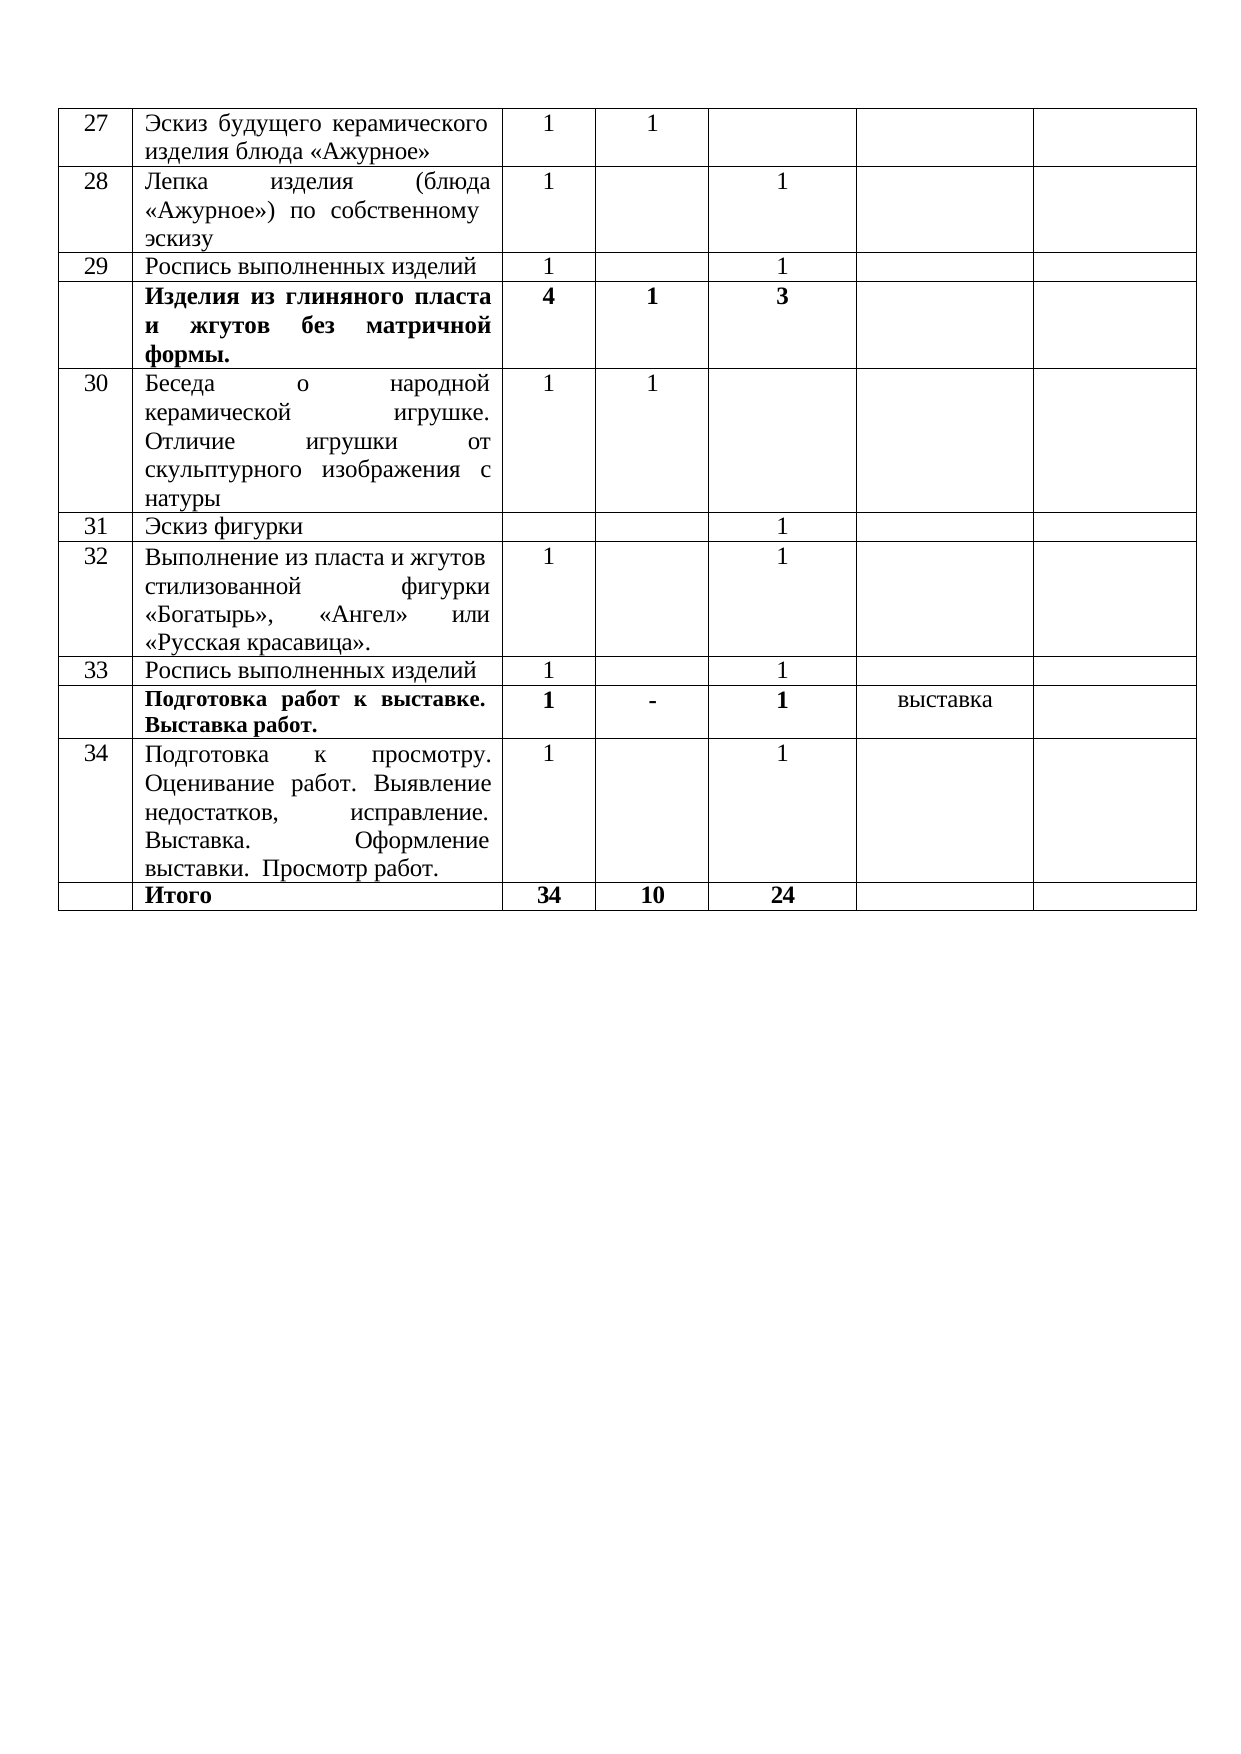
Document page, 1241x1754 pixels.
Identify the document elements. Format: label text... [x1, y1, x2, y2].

table_cell [1034, 739, 1196, 882]
table_cell Подготовка к просмотру. Оценивание работ. Выявление недостатков, исправление. Выставка. Оформление выставки. Просмотр работ. [133, 739, 502, 882]
table_cell Подготовка работ к выставке. Выставка работ. [133, 686, 502, 738]
table_cell - [596, 686, 708, 738]
table_cell Изделия из глиняного пласта и жгутов без матричной формы. [133, 282, 502, 368]
table_cell 1 [503, 369, 595, 512]
table_cell 30 [59, 369, 132, 512]
table_cell 27 [59, 109, 132, 166]
table_cell 1 [503, 657, 595, 684]
table_cell 33 [59, 657, 132, 684]
table_cell 34 [503, 883, 595, 910]
table_cell Эскиз фигурки [133, 513, 502, 541]
table_cell 1 [503, 167, 595, 252]
table_cell Эскиз будущего керамического изделия блюда «Ажурное» [133, 109, 502, 166]
table_cell [1034, 282, 1196, 368]
table_cell 1 [503, 253, 595, 281]
table_cell 1 [709, 542, 856, 656]
table_cell 1 [596, 109, 708, 166]
table_cell [857, 513, 1033, 541]
table_cell 32 [59, 542, 132, 656]
table_cell Выполнение из пласта и жгутов стилизованной фигурки «Богатырь», «Ангел» или «Русская красавица». [133, 542, 502, 656]
table_cell [857, 167, 1033, 252]
table_cell 1 [503, 686, 595, 738]
table_cell [857, 739, 1033, 882]
table_cell Беседа о народной керамической игрушке. Отличие игрушки от скульптурного изображения с натуры [133, 369, 502, 512]
table_cell Лепка изделия (блюда «Ажурное») по собственному эскизу [133, 167, 502, 252]
table_cell [1034, 513, 1196, 541]
table_cell Роспись выполненных изделий [133, 253, 502, 281]
table_cell [503, 513, 595, 541]
table_cell [709, 369, 856, 512]
table_cell 10 [596, 883, 708, 910]
table_cell [857, 253, 1033, 281]
table_cell [596, 253, 708, 281]
table_cell [1034, 686, 1196, 738]
table_cell выставка [857, 686, 1033, 738]
table_cell [1034, 542, 1196, 656]
table_cell [59, 282, 132, 368]
table_cell [1034, 253, 1196, 281]
table_cell [1034, 883, 1196, 910]
table_cell 1 [709, 739, 856, 882]
table_cell 4 [503, 282, 595, 368]
table_cell 1 [709, 253, 856, 281]
table_cell [596, 167, 708, 252]
table_cell 34 [59, 739, 132, 882]
table_cell [857, 657, 1033, 684]
table_cell 1 [596, 369, 708, 512]
table_cell Итого [133, 883, 502, 910]
table_cell [596, 657, 708, 684]
table_cell 1 [596, 282, 708, 368]
table_cell [596, 542, 708, 656]
table_cell [857, 883, 1033, 910]
table_cell 1 [503, 542, 595, 656]
table_cell 29 [59, 253, 132, 281]
table_cell [596, 513, 708, 541]
table_cell [709, 109, 856, 166]
table_cell 1 [709, 513, 856, 541]
table_cell [857, 282, 1033, 368]
table_cell 1 [503, 739, 595, 882]
table_cell Роспись выполненных изделий [133, 657, 502, 684]
table_cell 31 [59, 513, 132, 541]
table_cell 1 [709, 686, 856, 738]
table_cell [1034, 167, 1196, 252]
table_cell 1 [709, 657, 856, 684]
table_cell 1 [503, 109, 595, 166]
table_cell [1034, 109, 1196, 166]
table_cell 24 [709, 883, 856, 910]
table_cell [1034, 369, 1196, 512]
table_cell 3 [709, 282, 856, 368]
table_cell [596, 739, 708, 882]
table_cell [857, 109, 1033, 166]
table_cell [1034, 657, 1196, 684]
table_cell 1 [709, 167, 856, 252]
table_cell 28 [59, 167, 132, 252]
table_cell [59, 686, 132, 738]
table_cell [59, 883, 132, 910]
table_cell [857, 542, 1033, 656]
table_cell [857, 369, 1033, 512]
